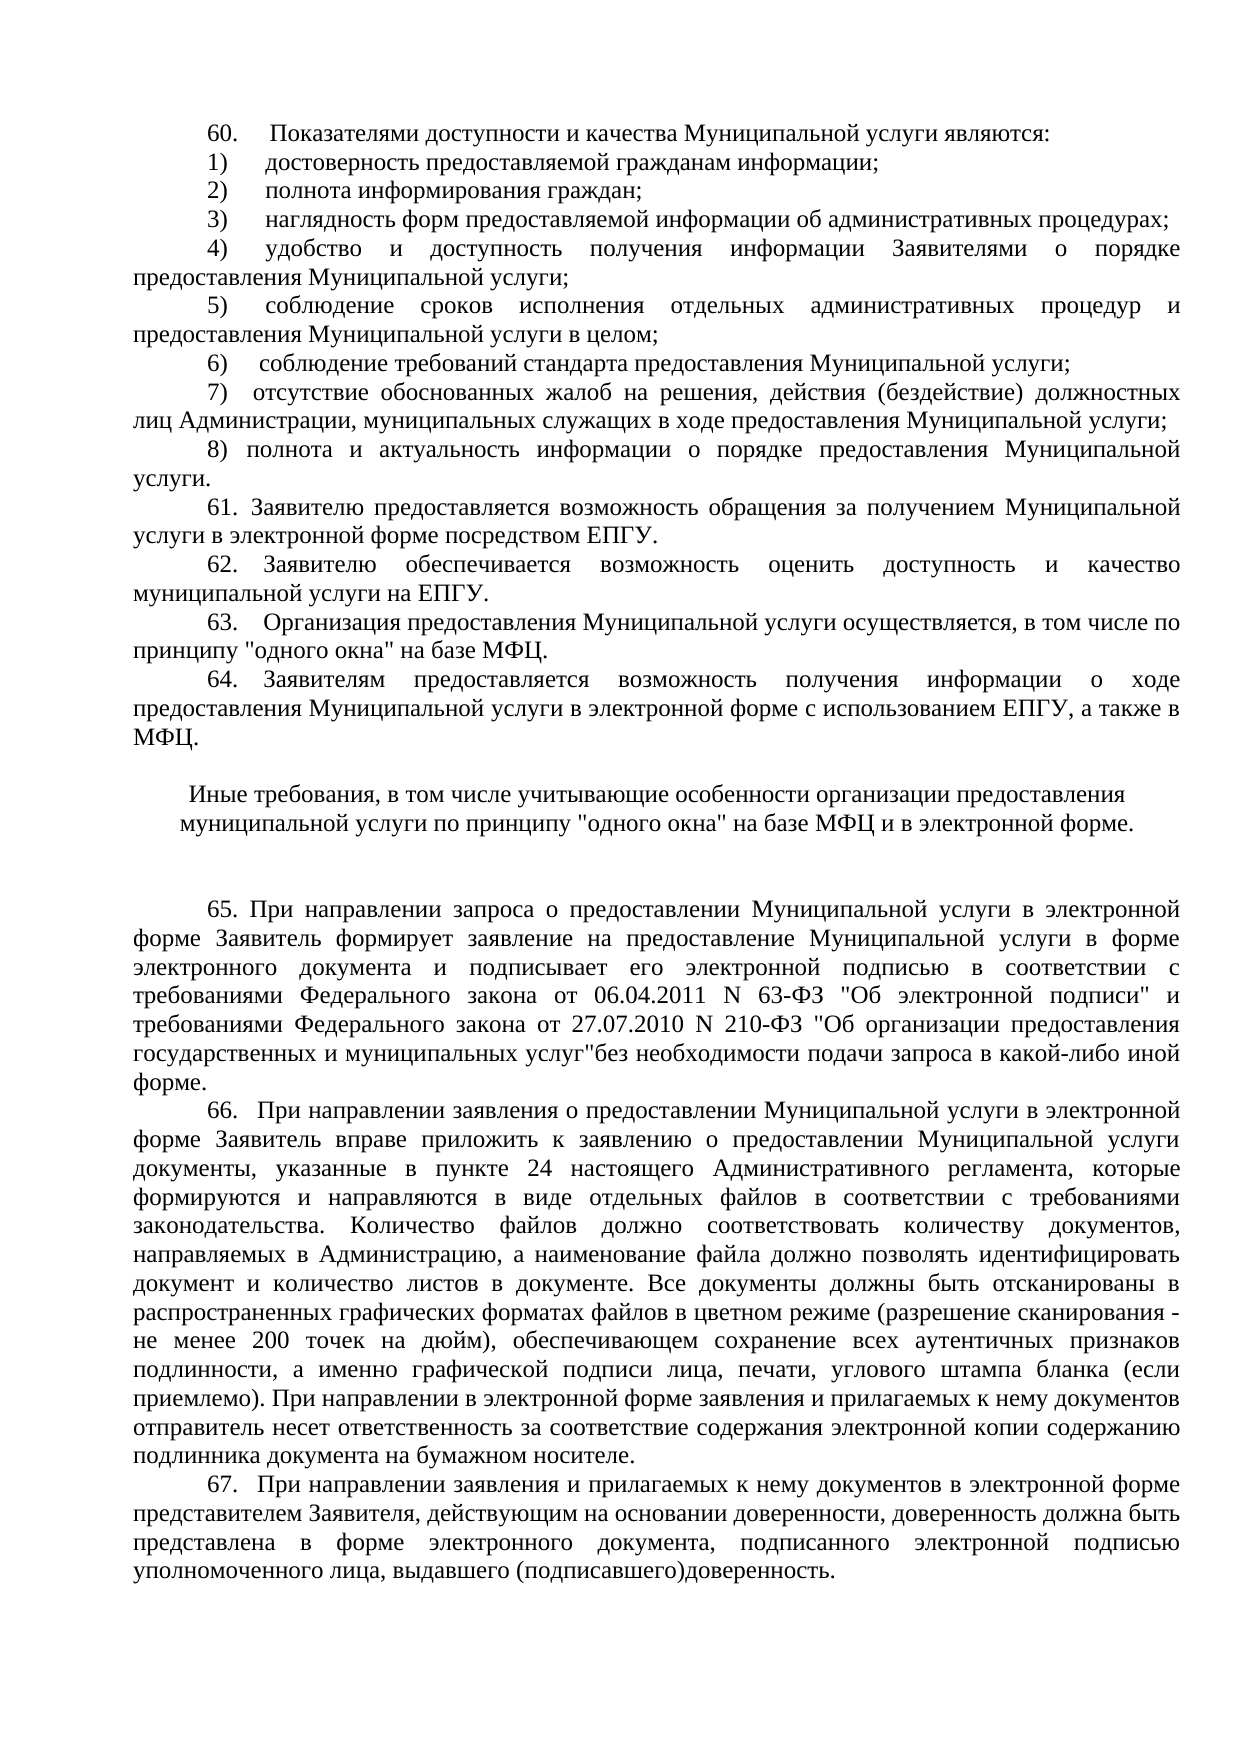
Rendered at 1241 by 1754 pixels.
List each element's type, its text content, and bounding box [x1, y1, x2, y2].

text 62. Заявителю обеспечивается возможность оценить доступность и качество муниципальной услуги на ЕПГУ. [133, 549, 1181, 607]
text 8) полнота и актуальность информации о порядке предоставления Муниципальной услуги. [133, 434, 1181, 492]
text 60. Показателями доступности и качества Муниципальной услуги являются: [133, 118, 1181, 147]
text 63. Организация предоставления Муниципальной услуги осуществляется, в том числе по принципу "одного окна" на базе МФЦ. [133, 607, 1181, 664]
text 66. При направлении заявления о предоставлении Муниципальной услуги в электронной форме Заявитель вправе приложить к заявлению о предоставлении Муниципальной услуги документы, указанные в пункте 24 настоящего Административного регламента, которые формируются и направляются в виде отдельных файлов в соответствии с требованиями законодательства. Количество файлов должно соответствовать количеству документов, направляемых в Администрацию, а наименование файла должно позволять идентифицировать документ и количество листов в документе. Все документы должны быть отсканированы в распространенных графических форматах файлов в цветном режиме (разрешение сканирования - не менее 200 точек на дюйм), обеспечивающем сохранение всех аутентичных признаков подлинности, а именно графической подписи лица, печати, углового штампа бланка (если приемлемо). При направлении в электронной форме заявления и прилагаемых к нему документов отправитель несет ответственность за соответствие содержания электронной копии содержанию подлинника документа на бумажном носителе. [133, 1096, 1181, 1469]
text 65. При направлении запроса о предоставлении Муниципальной услуги в электронной форме Заявитель формирует заявление на предоставление Муниципальной услуги в форме электронного документа и подписывает его электронной подписью в соответствии с требованиями Федерального закона от 06.04.2011 N 63-ФЗ "Об электронной подписи" и требованиями Федерального закона от 27.07.2010 N 210-ФЗ "Об организации предоставления государственных и муниципальных услуг"без необходимости подачи запроса в какой-либо иной форме. [133, 894, 1181, 1096]
text 5) соблюдение сроков исполнения отдельных административных процедур и предоставления Муниципальной услуги в целом; [133, 291, 1181, 348]
text 6) соблюдение требований стандарта предоставления Муниципальной услуги; [133, 348, 1181, 377]
text 67. При направлении заявления и прилагаемых к нему документов в электронной форме представителем Заявителя, действующим на основании доверенности, доверенность должна быть представлена в форме электронного документа, подписанного электронной подписью уполномоченного лица, выдавшего (подписавшего)доверенность. [133, 1469, 1181, 1584]
text 7) отсутствие обоснованных жалоб на решения, действия (бездействие) должностных лиц Администрации, муниципальных служащих в ходе предоставления Муниципальной услуги; [133, 377, 1181, 434]
text 2) полнота информирования граждан; [133, 176, 1181, 204]
text Иные требования, в том числе учитывающие особенности организации предоставления муниципальной услуги по принципу "одного окна" на базе МФЦ и в электронной форме. [133, 751, 1181, 837]
text 4) удобство и доступность получения информации Заявителями о порядке предоставления Муниципальной услуги; [133, 233, 1181, 291]
text 1) достоверность предоставляемой гражданам информации; [133, 147, 1181, 176]
text 64. Заявителям предоставляется возможность получения информации о ходе предоставления Муниципальной услуги в электронной форме с использованием ЕПГУ, а также в МФЦ. [133, 664, 1181, 751]
text 61. Заявителю предоставляется возможность обращения за получением Муниципальной услуги в электронной форме посредством ЕПГУ. [133, 492, 1181, 549]
text 3) наглядность форм предоставляемой информации об административных процедурах; [133, 204, 1181, 233]
